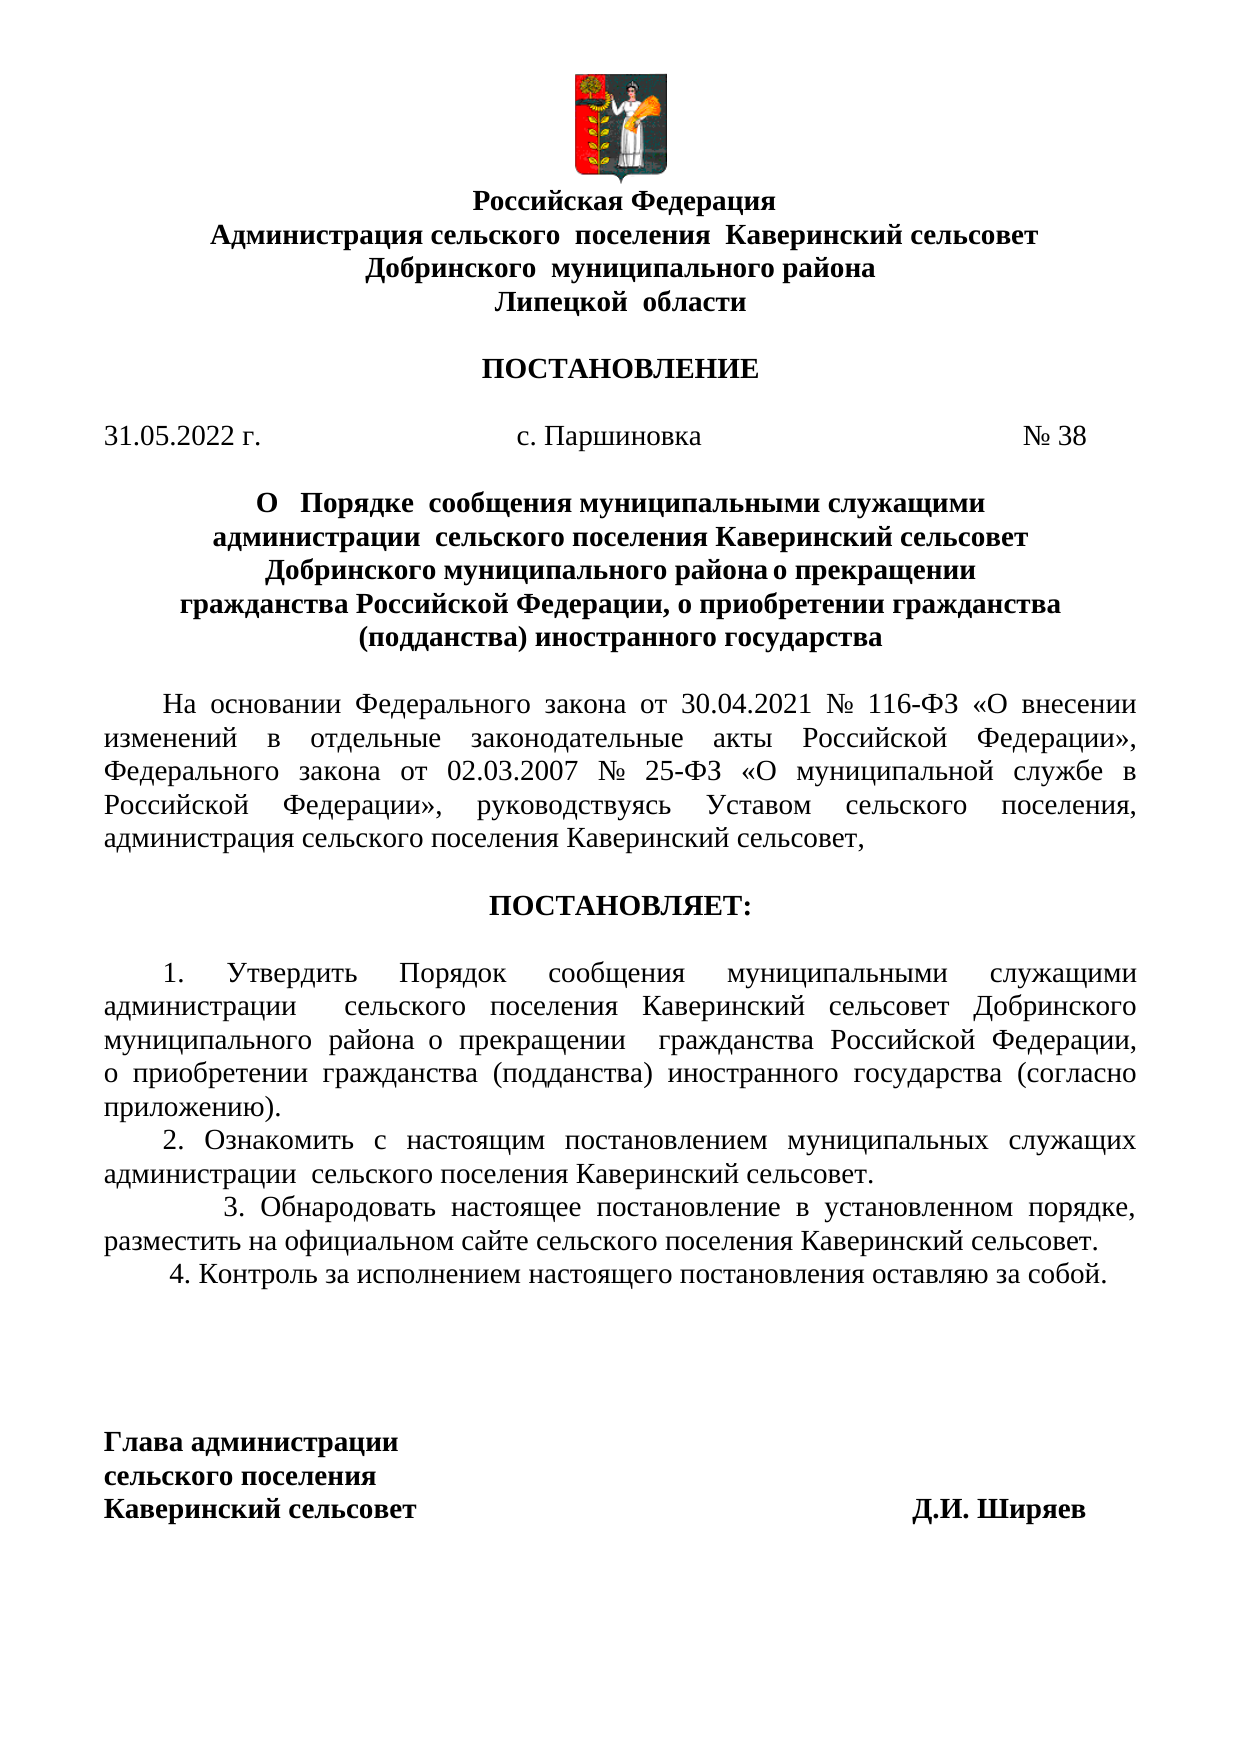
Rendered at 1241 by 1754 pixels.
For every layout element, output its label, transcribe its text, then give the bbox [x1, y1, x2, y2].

text 3. Обнародовать настоящее постановление в установленном порядке, разместить на официальном сайте сельского поселения Каверинский сельсовет. [103, 1189, 1138, 1257]
text Глава администрации [103, 1424, 1138, 1458]
text Каверинский сельсовет Д.И. Ширяев [103, 1491, 1138, 1525]
text На основании Федерального закона от 30.04.2021 № 116-ФЗ «О внесении изменений в отдельные законодательные акты Российской Федерации», Федерального закона от 02.03.2007 № 25-ФЗ «О муниципальной службе в Российской Федерации», руководствуясь Уставом сельского поселения, администрация сельского поселения Каверинский сельсовет, [103, 686, 1138, 854]
text 4. Контроль за исполнением настоящего постановления оставляю за собой. [103, 1257, 1138, 1290]
title Администрация сельского поселения Каверинский сельсовет Добринского муниципального района Липецкой области [103, 217, 1138, 317]
text 1. Утвердить Порядок сообщения муниципальными служащими администрации сельского поселения Каверинский сельсовет Добринского муниципального района о прекращении гражданства Российской Федерации, о приобретении гражданства (подданства) иностранного государства (согласно приложению). [103, 955, 1138, 1122]
text сельского поселения [103, 1458, 1138, 1491]
text ПОСТАНОВЛЯЕТ: [103, 888, 1138, 921]
text 2. Ознакомить с настоящим постановлением муниципальных служащих администрации сельского поселения Каверинский сельсовет. [103, 1122, 1138, 1189]
title 31.05.2022 г. с. Паршиновка № 38 [103, 418, 1138, 452]
text О Порядке сообщения муниципальными служащими администрации сельского поселения Каверинский сельсовет Добринского муниципального района о прекращении гражданства Российской Федерации, о приобретении гражданства (подданства) иностранного государства [103, 485, 1138, 653]
title Российская Федерация [103, 183, 1138, 217]
title ПОСТАНОВЛЕНИЕ [103, 351, 1138, 384]
